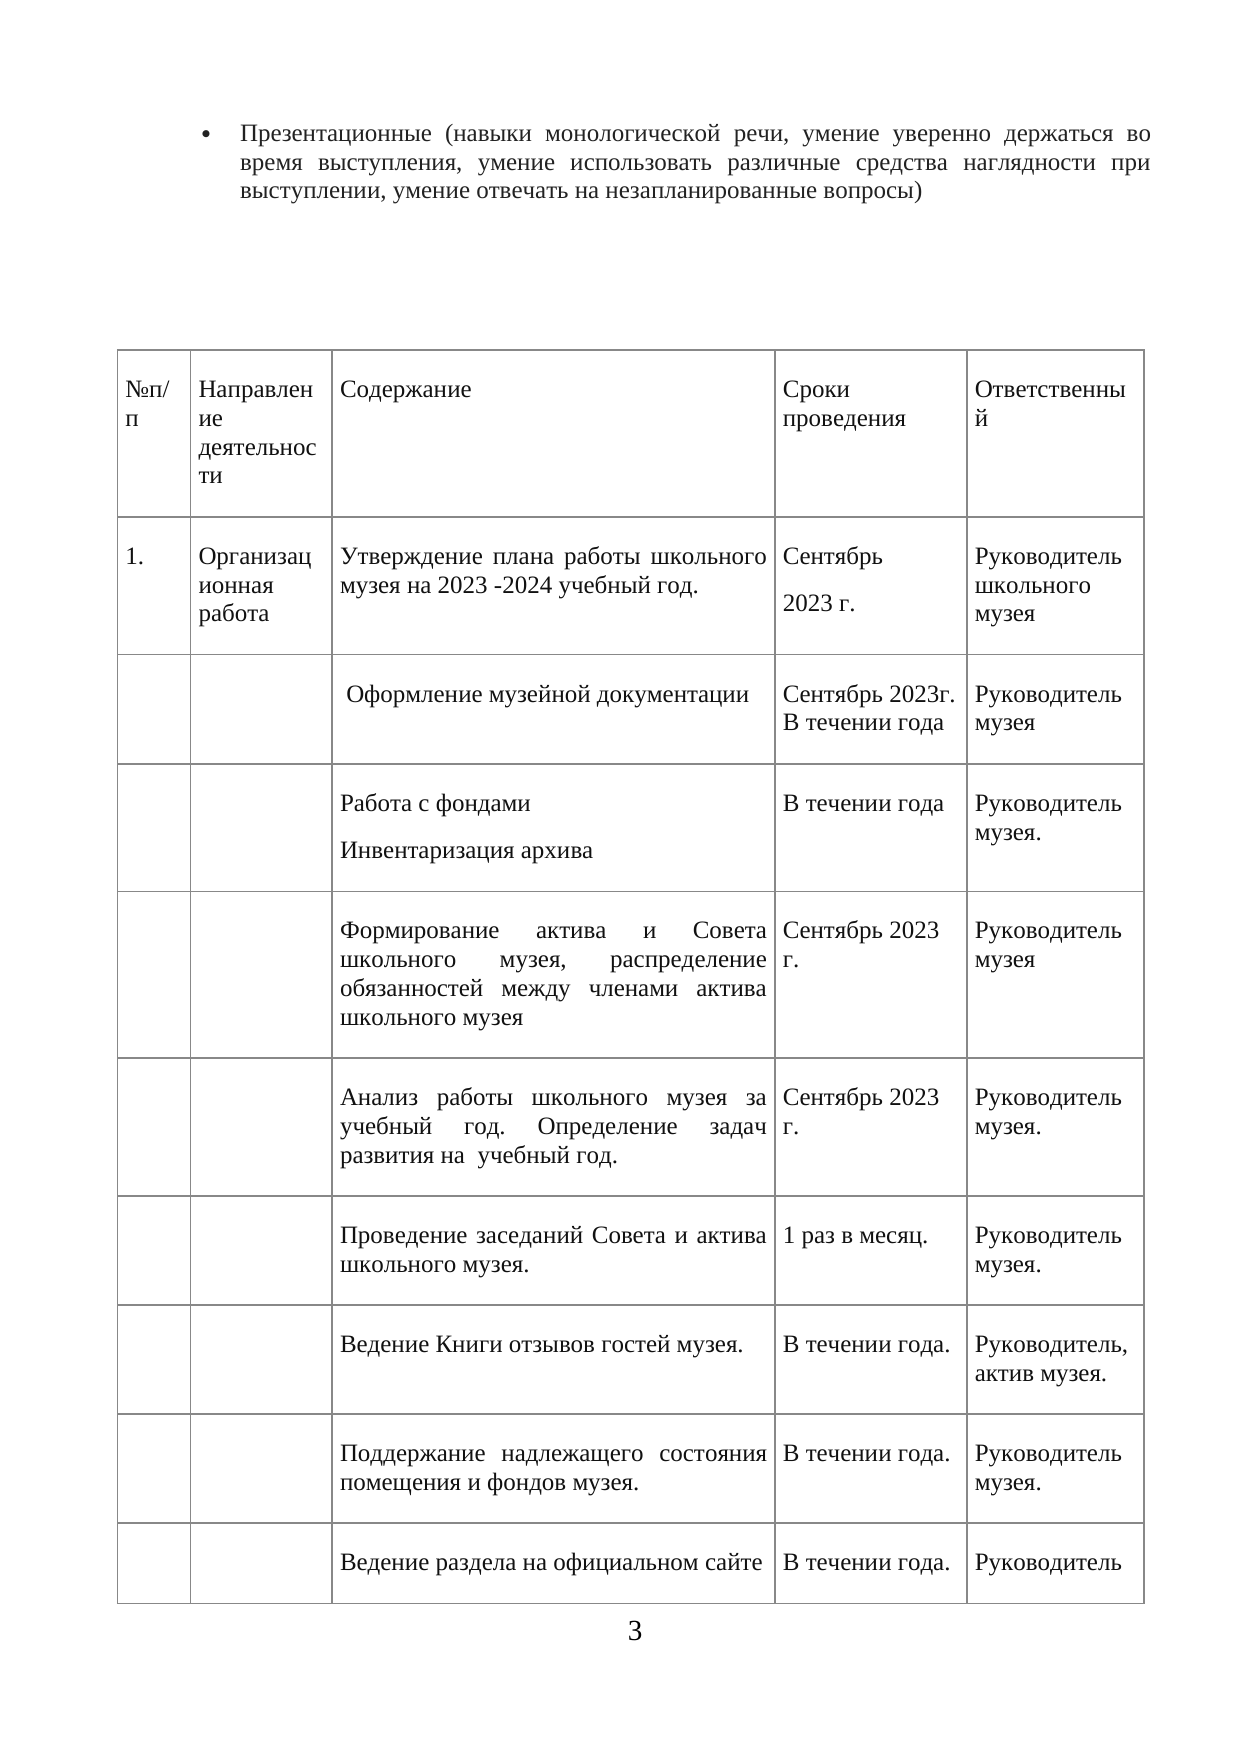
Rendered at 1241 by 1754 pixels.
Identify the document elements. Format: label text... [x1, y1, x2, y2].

table_cell В течении года. [776, 1306, 966, 1413]
table_cell 1 раз в месяц. [776, 1197, 966, 1304]
table_cell Руководитель музея [968, 892, 1143, 1057]
table_cell Руководитель школьного музея [968, 518, 1143, 654]
table_cell [191, 1197, 331, 1304]
table_cell [191, 655, 331, 763]
table_cell Анализ работы школьного музея за учебный год. Определение задач развития на учебный год. [333, 1059, 774, 1195]
table_header Ответственный [968, 351, 1143, 516]
table_cell [118, 1059, 190, 1195]
table_cell Руководитель музея. [968, 1524, 1143, 1602]
table_cell Сентябрь 2023 г. [776, 518, 966, 654]
table_cell Руководитель, актив музея. [968, 1306, 1143, 1413]
table_cell Организационная работа [191, 518, 331, 654]
table_cell [118, 1524, 190, 1602]
table_cell [118, 1197, 190, 1304]
table_cell Руководитель музея. [968, 1059, 1143, 1195]
table_header Сроки проведения [776, 351, 966, 516]
table_cell Руководитель музея [968, 655, 1143, 763]
table_header Направление деятельности [191, 351, 331, 516]
table_cell [118, 892, 190, 1057]
table_cell В течении года. [776, 1524, 966, 1602]
table_cell [191, 892, 331, 1057]
table_header №п/п [118, 351, 190, 516]
table_cell [118, 1306, 190, 1413]
table_cell [191, 765, 331, 891]
table_cell Сентябрь 2023 г. [776, 1059, 966, 1195]
table_cell Ведение Книги отзывов гостей музея. [333, 1306, 774, 1413]
table_cell Руководитель музея. [968, 765, 1143, 891]
table_cell [118, 1415, 190, 1522]
table_cell Работа с фондами Инвентаризация архива [333, 765, 774, 891]
table_cell Сентябрь 2023г. В течении года [776, 655, 966, 763]
table_cell Поддержание надлежащего состояния помещения и фондов музея. [333, 1415, 774, 1522]
table_cell Сентябрь 2023 г. [776, 892, 966, 1057]
table_header Содержание [333, 351, 774, 516]
table_cell Утверждение плана работы школьного музея на 2023 -2024 учебный год. [333, 518, 774, 654]
list Презентационные (навыки монологической речи, умение уверенно держаться во время выступления, умение использовать различные средства наглядности при выступлении, умение отвечать на незапланированные вопросы) [202, 118, 1152, 204]
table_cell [333, 1524, 774, 1602]
table_cell [118, 765, 190, 891]
table_cell [191, 1059, 331, 1195]
table_cell Руководитель музея. [968, 1415, 1143, 1522]
table_cell 1. [118, 518, 190, 654]
table_cell Оформление музейной документации [333, 655, 774, 763]
table_cell [191, 1524, 331, 1602]
table_cell Руководитель музея. [968, 1197, 1143, 1304]
table_cell Формирование актива и Совета школьного музея, распределение обязанностей между членами актива школьного музея [333, 892, 774, 1057]
table_cell Проведение заседаний Совета и актива школьного музея. [333, 1197, 774, 1304]
table_cell [118, 655, 190, 763]
table_cell В течении года. [776, 1415, 966, 1522]
table_cell [191, 1306, 331, 1413]
table_cell [191, 1415, 331, 1522]
table_cell В течении года [776, 765, 966, 891]
